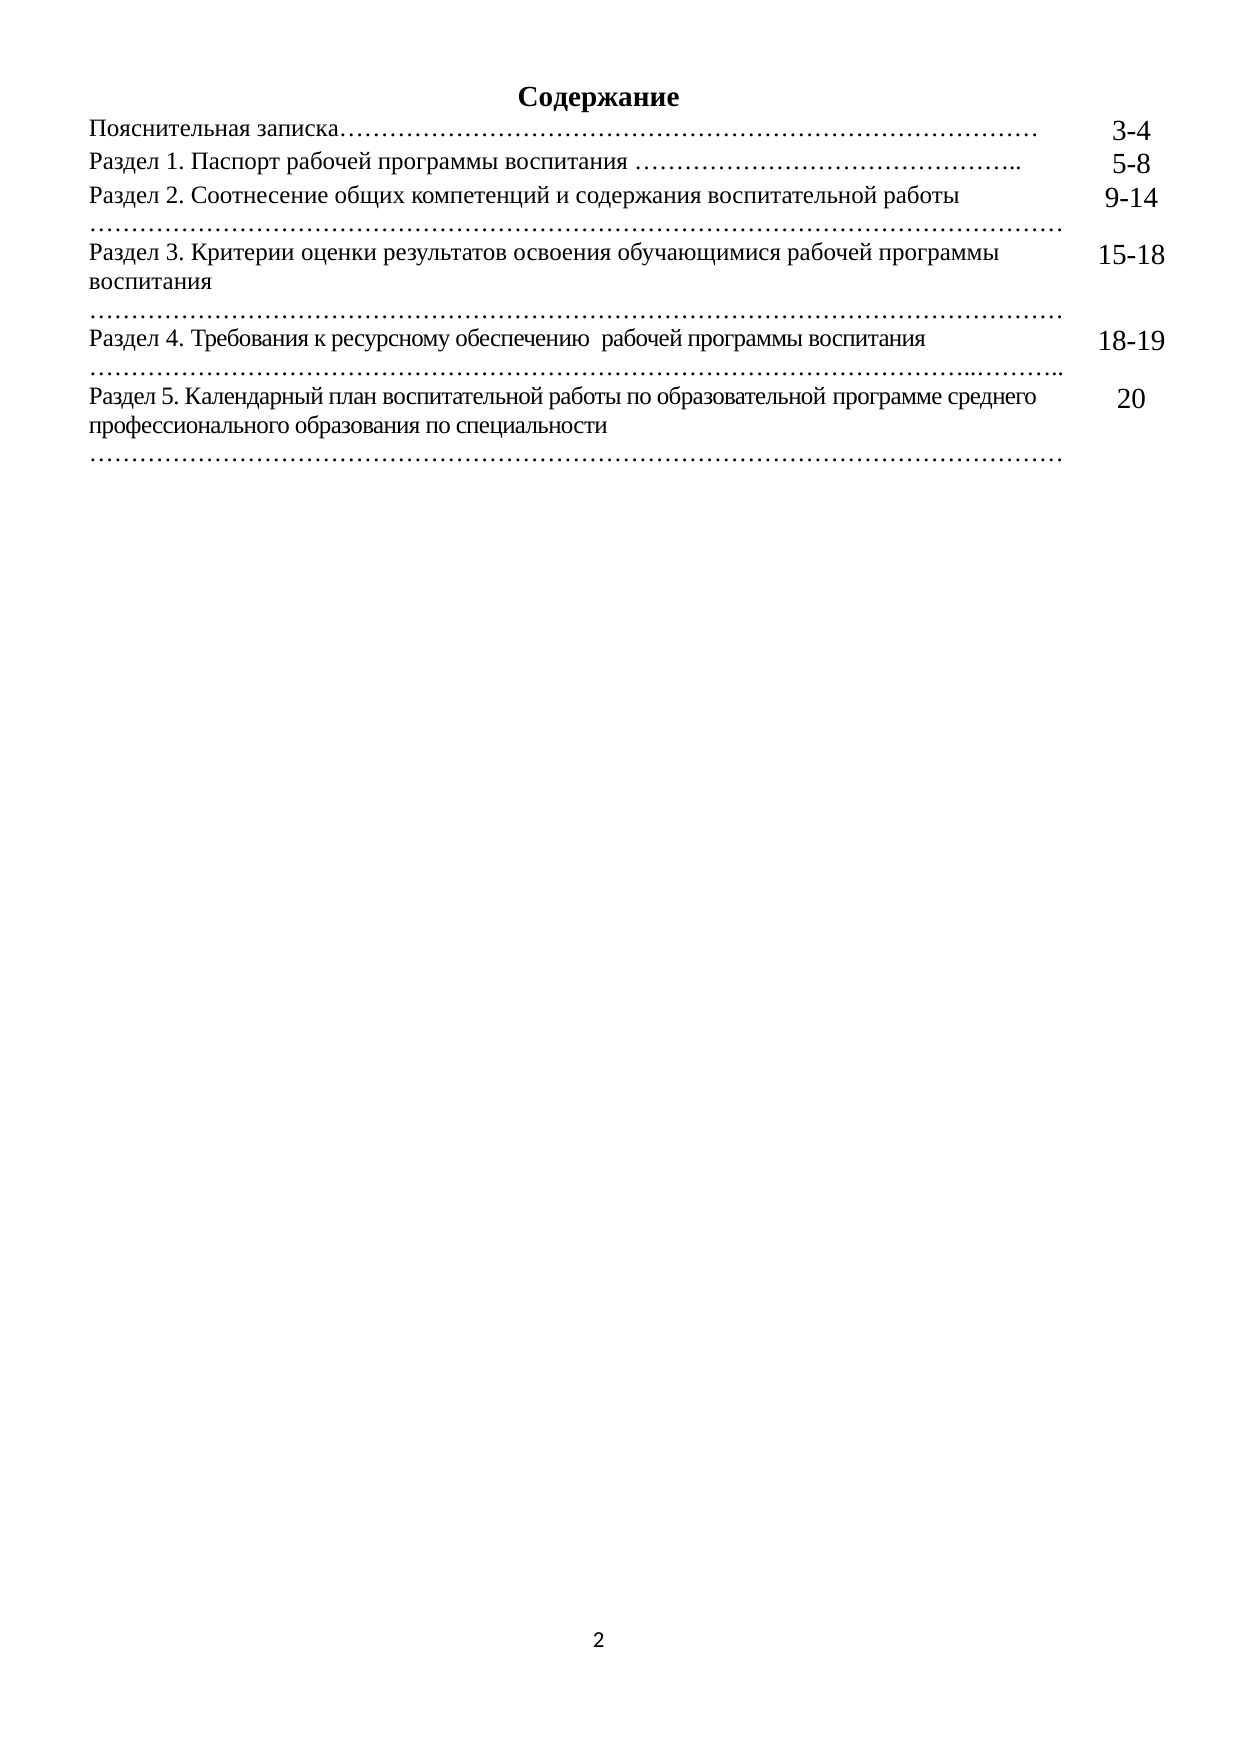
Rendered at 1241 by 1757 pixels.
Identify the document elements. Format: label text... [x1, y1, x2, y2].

table_cell Раздел 1. Паспорт рабочей программы воспитания ……………………………………….. [78, 146, 1081, 180]
table_cell 5-8 [1081, 146, 1181, 180]
table_cell 15-18 [1081, 237, 1181, 323]
table_cell 9-14 [1081, 180, 1181, 237]
table_header Пояснительная записка………………………………………………………………………… [78, 113, 1081, 146]
table_cell 18-19 [1081, 324, 1181, 381]
table_cell Раздел 4. Требования к ресурсному обеспечению рабочей программы воспитания ……………………………………………………………………………………………..……….. [78, 324, 1081, 381]
table_cell Раздел 2. Соотнесение общих компетенций и содержания воспитательной работы ……………………………………………………………………………………………………… [78, 180, 1081, 237]
table_cell Раздел 5. Календарный план воспитательной работы по образовательной программе среднего профессионального образования по специальности ……………………………………………………………………………………………………… [78, 381, 1081, 467]
text Содержание [89, 79, 1108, 113]
table_cell Раздел 3. Критерии оценки результатов освоения обучающимися рабочей программы воспитания ……………………………………………………………………………………………………… [78, 237, 1081, 323]
table_cell 20 [1081, 381, 1181, 467]
table_header 3-4 [1081, 113, 1181, 146]
